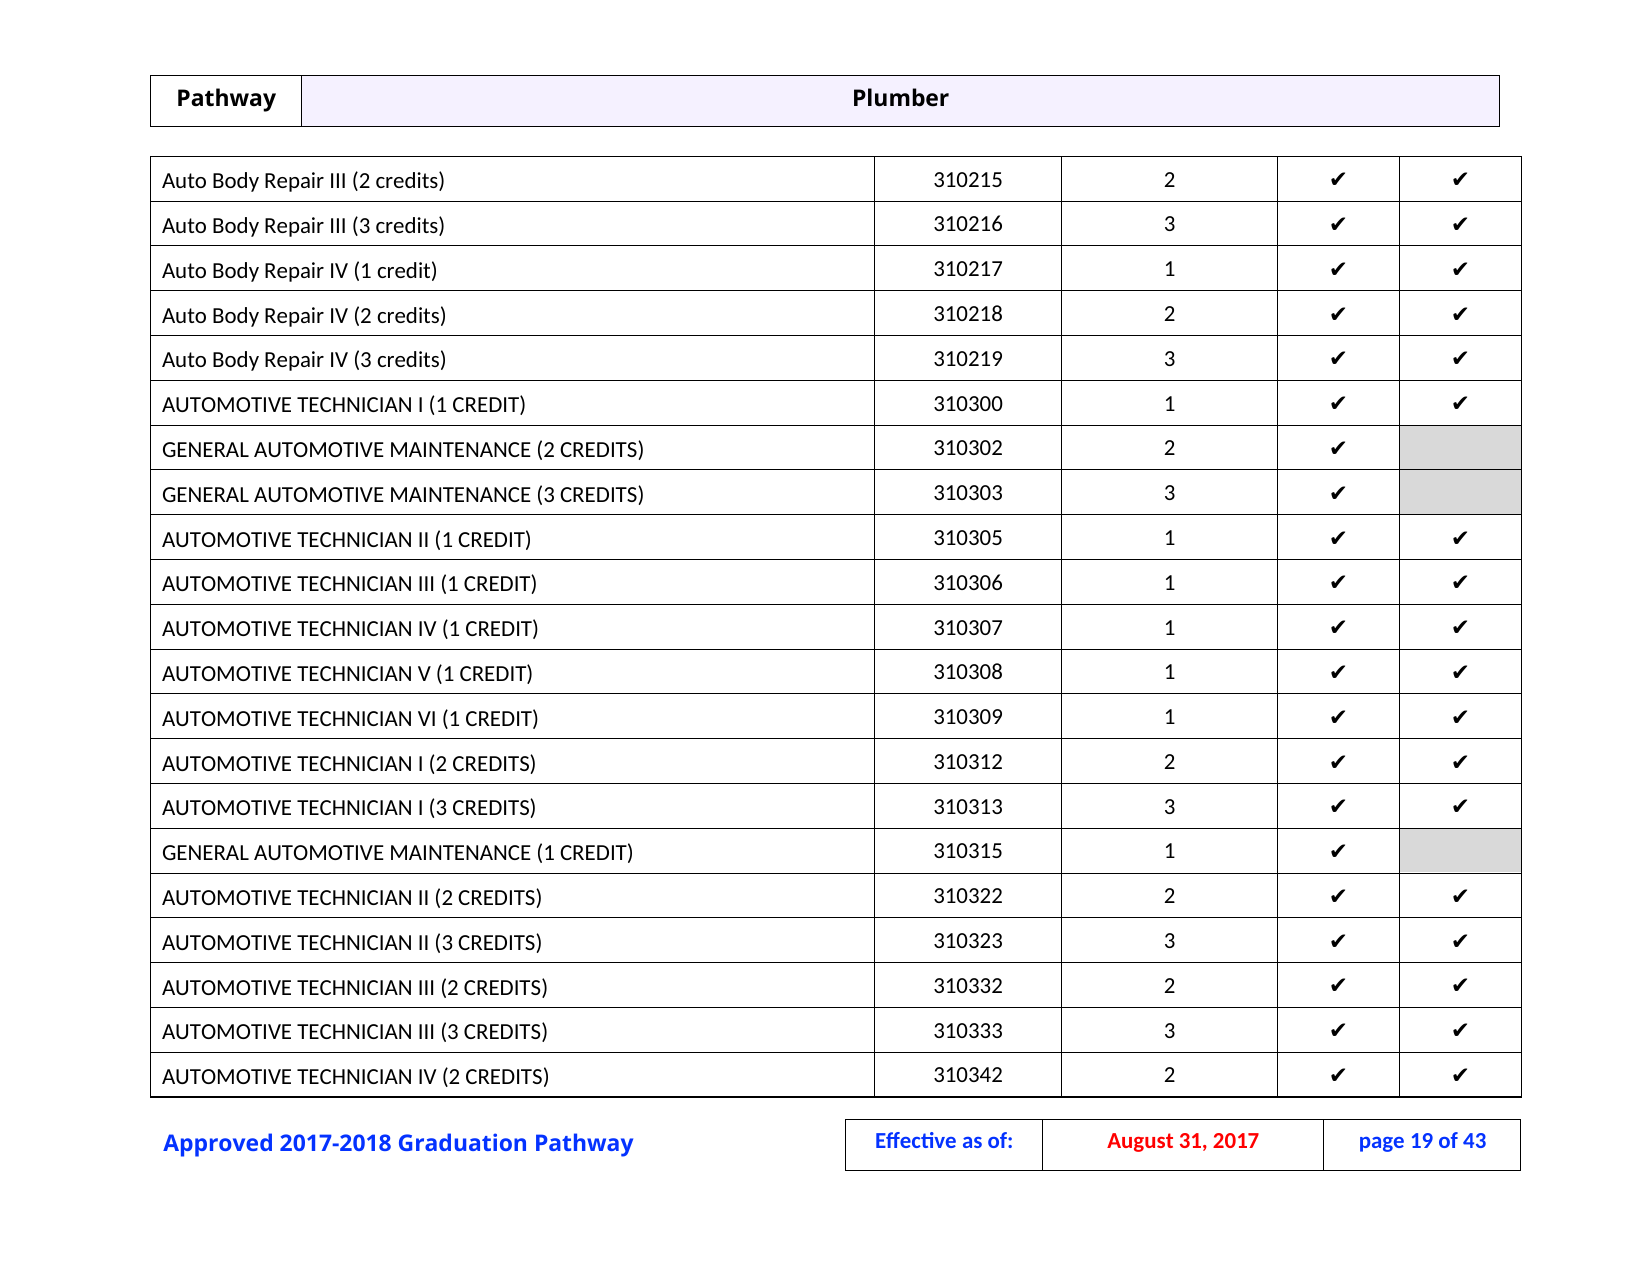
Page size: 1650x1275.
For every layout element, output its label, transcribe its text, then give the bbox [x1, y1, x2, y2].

table_cell ✔ [1278, 470, 1399, 514]
table_cell ✔ [1278, 1053, 1399, 1096]
table_cell AUTOMOTIVE TECHNICIAN II (3 CREDITS) [151, 918, 874, 962]
table_cell ✔ [1400, 694, 1521, 738]
table_cell GENERAL AUTOMOTIVE MAINTENANCE (3 CREDITS) [151, 470, 874, 514]
table_cell 2 [1062, 291, 1277, 335]
table_cell ✔ [1278, 650, 1399, 693]
table_cell AUTOMOTIVE TECHNICIAN IV (2 CREDITS) [151, 1053, 874, 1096]
table_cell 3 [1062, 202, 1277, 245]
table_cell 1 [1062, 605, 1277, 648]
table_cell 3 [1062, 784, 1277, 828]
table_cell GENERAL AUTOMOTIVE MAINTENANCE (1 CREDIT) [151, 829, 874, 872]
table_cell ✔ [1400, 202, 1521, 245]
table_cell 310216 [875, 202, 1061, 245]
table_cell Auto Body Repair IV (1 credit) [151, 246, 874, 290]
table_cell AUTOMOTIVE TECHNICIAN III (2 CREDITS) [151, 963, 874, 1007]
table_cell ✔ [1400, 963, 1521, 1007]
table_cell ✔ [1400, 650, 1521, 693]
table_cell AUTOMOTIVE TECHNICIAN I (3 CREDITS) [151, 784, 874, 828]
table_cell 310312 [875, 739, 1061, 783]
table_cell 2 [1062, 157, 1277, 201]
table_cell GENERAL AUTOMOTIVE MAINTENANCE (2 CREDITS) [151, 426, 874, 469]
table_cell 310309 [875, 694, 1061, 738]
table_cell Auto Body Repair IV (3 credits) [151, 336, 874, 380]
table_cell AUTOMOTIVE TECHNICIAN IV (1 CREDIT) [151, 605, 874, 648]
table_cell ✔ [1400, 784, 1521, 828]
table_cell ✔ [1278, 515, 1399, 559]
table_cell 1 [1062, 246, 1277, 290]
table_cell 3 [1062, 918, 1277, 962]
table_cell ✔ [1400, 874, 1521, 917]
table_cell 310308 [875, 650, 1061, 693]
table_cell 2 [1062, 1053, 1277, 1096]
table_cell AUTOMOTIVE TECHNICIAN V (1 CREDIT) [151, 650, 874, 693]
table_cell ✔ [1278, 246, 1399, 290]
table_cell 310306 [875, 560, 1061, 604]
table_cell [1400, 470, 1521, 514]
table_cell ✔ [1400, 291, 1521, 335]
table_cell ✔ [1400, 560, 1521, 604]
table_cell 310332 [875, 963, 1061, 1007]
table_cell 310342 [875, 1053, 1061, 1096]
table_cell Auto Body Repair III (2 credits) [151, 157, 874, 201]
table_cell ✔ [1400, 1008, 1521, 1052]
table_cell ✔ [1278, 291, 1399, 335]
table_cell AUTOMOTIVE TECHNICIAN II (1 CREDIT) [151, 515, 874, 559]
table_cell AUTOMOTIVE TECHNICIAN I (1 CREDIT) [151, 381, 874, 424]
table_cell 1 [1062, 560, 1277, 604]
table_cell ✔ [1278, 874, 1399, 917]
table_cell ✔ [1278, 694, 1399, 738]
table_cell ✔ [1278, 336, 1399, 380]
table_cell Auto Body Repair IV (2 credits) [151, 291, 874, 335]
table_cell AUTOMOTIVE TECHNICIAN III (1 CREDIT) [151, 560, 874, 604]
table_cell ✔ [1400, 739, 1521, 783]
table_cell 1 [1062, 650, 1277, 693]
table_cell 310215 [875, 157, 1061, 201]
table_cell 310217 [875, 246, 1061, 290]
table_cell Auto Body Repair III (3 credits) [151, 202, 874, 245]
table_cell ✔ [1400, 515, 1521, 559]
table_cell ✔ [1278, 1008, 1399, 1052]
table_cell 2 [1062, 426, 1277, 469]
table_cell 3 [1062, 336, 1277, 380]
table_cell [1400, 426, 1521, 469]
table_cell ✔ [1278, 157, 1399, 201]
table_cell 1 [1062, 694, 1277, 738]
table_cell 310307 [875, 605, 1061, 648]
table_cell ✔ [1400, 381, 1521, 424]
table_cell ✔ [1278, 381, 1399, 424]
table_cell 310315 [875, 829, 1061, 872]
table_cell ✔ [1278, 829, 1399, 872]
table_cell ✔ [1278, 739, 1399, 783]
table_cell 310313 [875, 784, 1061, 828]
table_cell [1400, 829, 1521, 872]
table_cell ✔ [1278, 784, 1399, 828]
table_cell AUTOMOTIVE TECHNICIAN III (3 CREDITS) [151, 1008, 874, 1052]
table_cell ✔ [1278, 560, 1399, 604]
table_cell 2 [1062, 963, 1277, 1007]
table_cell 310305 [875, 515, 1061, 559]
table_cell 310218 [875, 291, 1061, 335]
table_cell 310323 [875, 918, 1061, 962]
table_cell ✔ [1278, 918, 1399, 962]
table_cell ✔ [1278, 963, 1399, 1007]
table_cell 2 [1062, 874, 1277, 917]
table_cell 3 [1062, 1008, 1277, 1052]
table_cell AUTOMOTIVE TECHNICIAN VI (1 CREDIT) [151, 694, 874, 738]
table_cell AUTOMOTIVE TECHNICIAN I (2 CREDITS) [151, 739, 874, 783]
table_cell 310303 [875, 470, 1061, 514]
table_cell ✔ [1400, 336, 1521, 380]
table_cell ✔ [1400, 157, 1521, 201]
table_cell 1 [1062, 515, 1277, 559]
table_cell 1 [1062, 381, 1277, 424]
table_cell ✔ [1400, 246, 1521, 290]
table_cell 310333 [875, 1008, 1061, 1052]
table_cell ✔ [1400, 605, 1521, 648]
table_cell ✔ [1278, 202, 1399, 245]
table_cell 2 [1062, 739, 1277, 783]
table_cell 1 [1062, 829, 1277, 872]
table_cell 310302 [875, 426, 1061, 469]
table_cell AUTOMOTIVE TECHNICIAN II (2 CREDITS) [151, 874, 874, 917]
table_cell ✔ [1278, 426, 1399, 469]
table_cell 310219 [875, 336, 1061, 380]
table_cell ✔ [1278, 605, 1399, 648]
table_cell ✔ [1400, 1053, 1521, 1096]
table_cell 3 [1062, 470, 1277, 514]
table_cell 310300 [875, 381, 1061, 424]
table_cell ✔ [1400, 918, 1521, 962]
table_cell 310322 [875, 874, 1061, 917]
